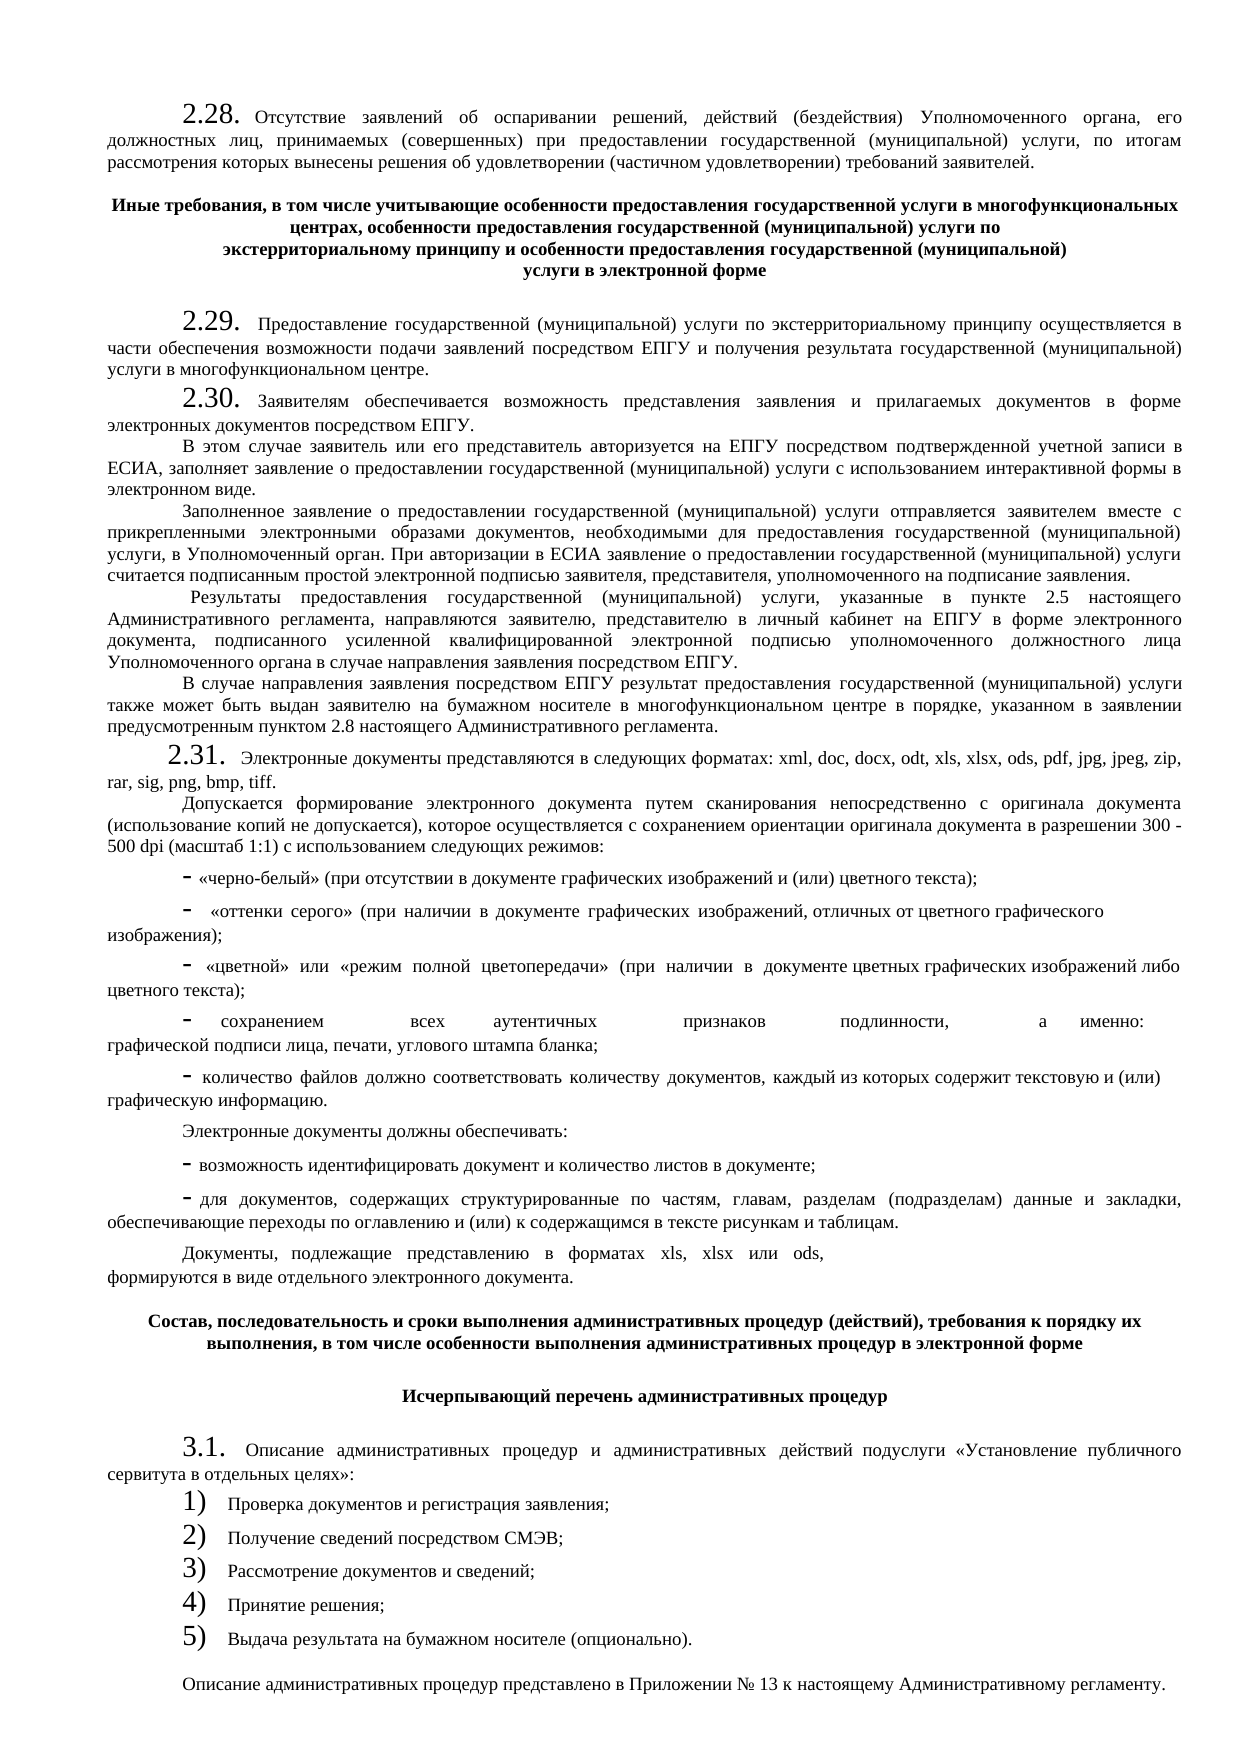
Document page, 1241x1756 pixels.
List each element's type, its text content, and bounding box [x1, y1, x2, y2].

list Принятие решения; [182, 1584, 1196, 1618]
list сохранением всех аутентичных признаков подлинности, а именно: графической подписи лица, печати, углового штампа бланка; [107, 1001, 1182, 1056]
list «черно-белый» (при отсутствии в документе графических изображений и (или) цветного текста); [107, 857, 1182, 890]
list Описание административных процедур и административных действий подуслуги «Установление публичного сервитута в отдельных целях»: [107, 1429, 1182, 1484]
text формируются в виде отдельного электронного документа. [107, 1266, 1196, 1288]
text Электронные документы должны обеспечивать: [182, 1111, 1196, 1144]
list Получение сведений посредством СМЭВ; [182, 1517, 1196, 1551]
list Электронные документы представляются в следующих форматах: xml, doc, docx, odt, xls, xlsx, ods, pdf, jpg, jpeg, zip, rar, sig, png, bmp, tiff. [107, 737, 1183, 792]
text В этом случае заявитель или его представитель авторизуется на ЕПГУ посредством подтвержденной учетной записи в ЕСИА, заполняет заявление о предоставлении государственной (муниципальной) услуги с использованием интерактивной формы в электронном виде. [107, 435, 1182, 500]
list для документов, содержащих структурированные по частям, главам, разделам (подразделам) данные и закладки, обеспечивающие переходы по оглавлению и (или) к содержащимся в тексте рисункам и таблицам. [107, 1178, 1182, 1233]
text Заполненное заявление о предоставлении государственной (муниципальной) услуги отправляется заявителем вместе с прикрепленными электронными образами документов, необходимыми для предоставления государственной (муниципальной) услуги, в Уполномоченный орган. При авторизации в ЕСИА заявление о предоставлении государственной (муниципальной) услуги считается подписанным простой электронной подписью заявителя, представителя, уполномоченного на подписание заявления. [107, 500, 1182, 586]
list «цветной» или «режим полной цветопередачи» (при наличии в документе цветных графических изображений либо цветного текста); [107, 946, 1182, 1001]
text Результаты предоставления государственной (муниципальной) услуги, указанные в пункте 2.5 настоящего Административного регламента, направляются заявителю, представителю в личный кабинет на ЕПГУ в форме электронного документа, подписанного усиленной квалифицированной электронной подписью уполномоченного должностного лица Уполномоченного органа в случае направления заявления посредством ЕПГУ. [107, 586, 1182, 672]
list Заявителям обеспечивается возможность представления заявления и прилагаемых документов в форме электронных документов посредством ЕПГУ. [107, 380, 1182, 435]
list Выдача результата на бумажном носителе (опционально). [182, 1618, 1196, 1651]
text Исчерпывающий перечень административных процедур [111, 1385, 1178, 1407]
list количество файлов должно соответствовать количеству документов, каждый из которых содержит текстовую и (или) графическую информацию. [107, 1056, 1182, 1111]
list Рассмотрение документов и сведений; [182, 1551, 1196, 1584]
list возможность идентифицировать документ и количество листов в документе; [182, 1144, 1196, 1178]
text экстерриториальному принципу и особенности предоставления государственной (муниципальной) услуги в электронной форме [220, 238, 1069, 281]
subtitle Иные требования, в том числе учитывающие особенности предоставления государственной услуги в многофункциональных центрах, особенности предоставления государственной (муниципальной) услуги по [111, 194, 1178, 237]
list Проверка документов и регистрация заявления; [182, 1484, 1196, 1517]
text Допускается формирование электронного документа путем сканирования непосредственно с оригинала документа (использование копий не допускается), которое осуществляется с сохранением ориентации оригинала документа в разрешении 300 - 500 dpi (масштаб 1:1) с использованием следующих режимов: [107, 792, 1182, 857]
text В случае направления заявления посредством ЕПГУ результат предоставления государственной (муниципальной) услуги также может быть выдан заявителю на бумажном носителе в многофункциональном центре в порядке, указанном в заявлении предусмотренным пунктом 2.8 настоящего Административного регламента. [107, 672, 1182, 737]
text Документы, подлежащие представлению в форматах xls, xlsx или ods, [182, 1233, 1196, 1266]
text Описание административных процедур представлено в Приложении № 13 к настоящему Административному регламенту. [107, 1673, 1181, 1695]
list Предоставление государственной (муниципальной) услуги по экстерриториальному принципу осуществляется в части обеспечения возможности подачи заявлений посредством ЕПГУ и получения результата государственной (муниципальной) услуги в многофункциональном центре. [107, 303, 1182, 380]
list «оттенки серого» (при наличии в документе графических изображений, отличных от цветного графического изображения); [107, 890, 1182, 946]
list Отсутствие заявлений об оспаривании решений, действий (бездействия) Уполномоченного органа, его должностных лиц, принимаемых (совершенных) при предоставлении государственной (муниципальной) услуги, по итогам рассмотрения которых вынесены решения об удовлетворении (частичном удовлетворении) требований заявителей. [107, 96, 1182, 172]
subtitle Состав, последовательность и сроки выполнения административных процедур (действий), требования к порядку их выполнения, в том числе особенности выполнения административных процедур в электронной форме [111, 1310, 1178, 1353]
